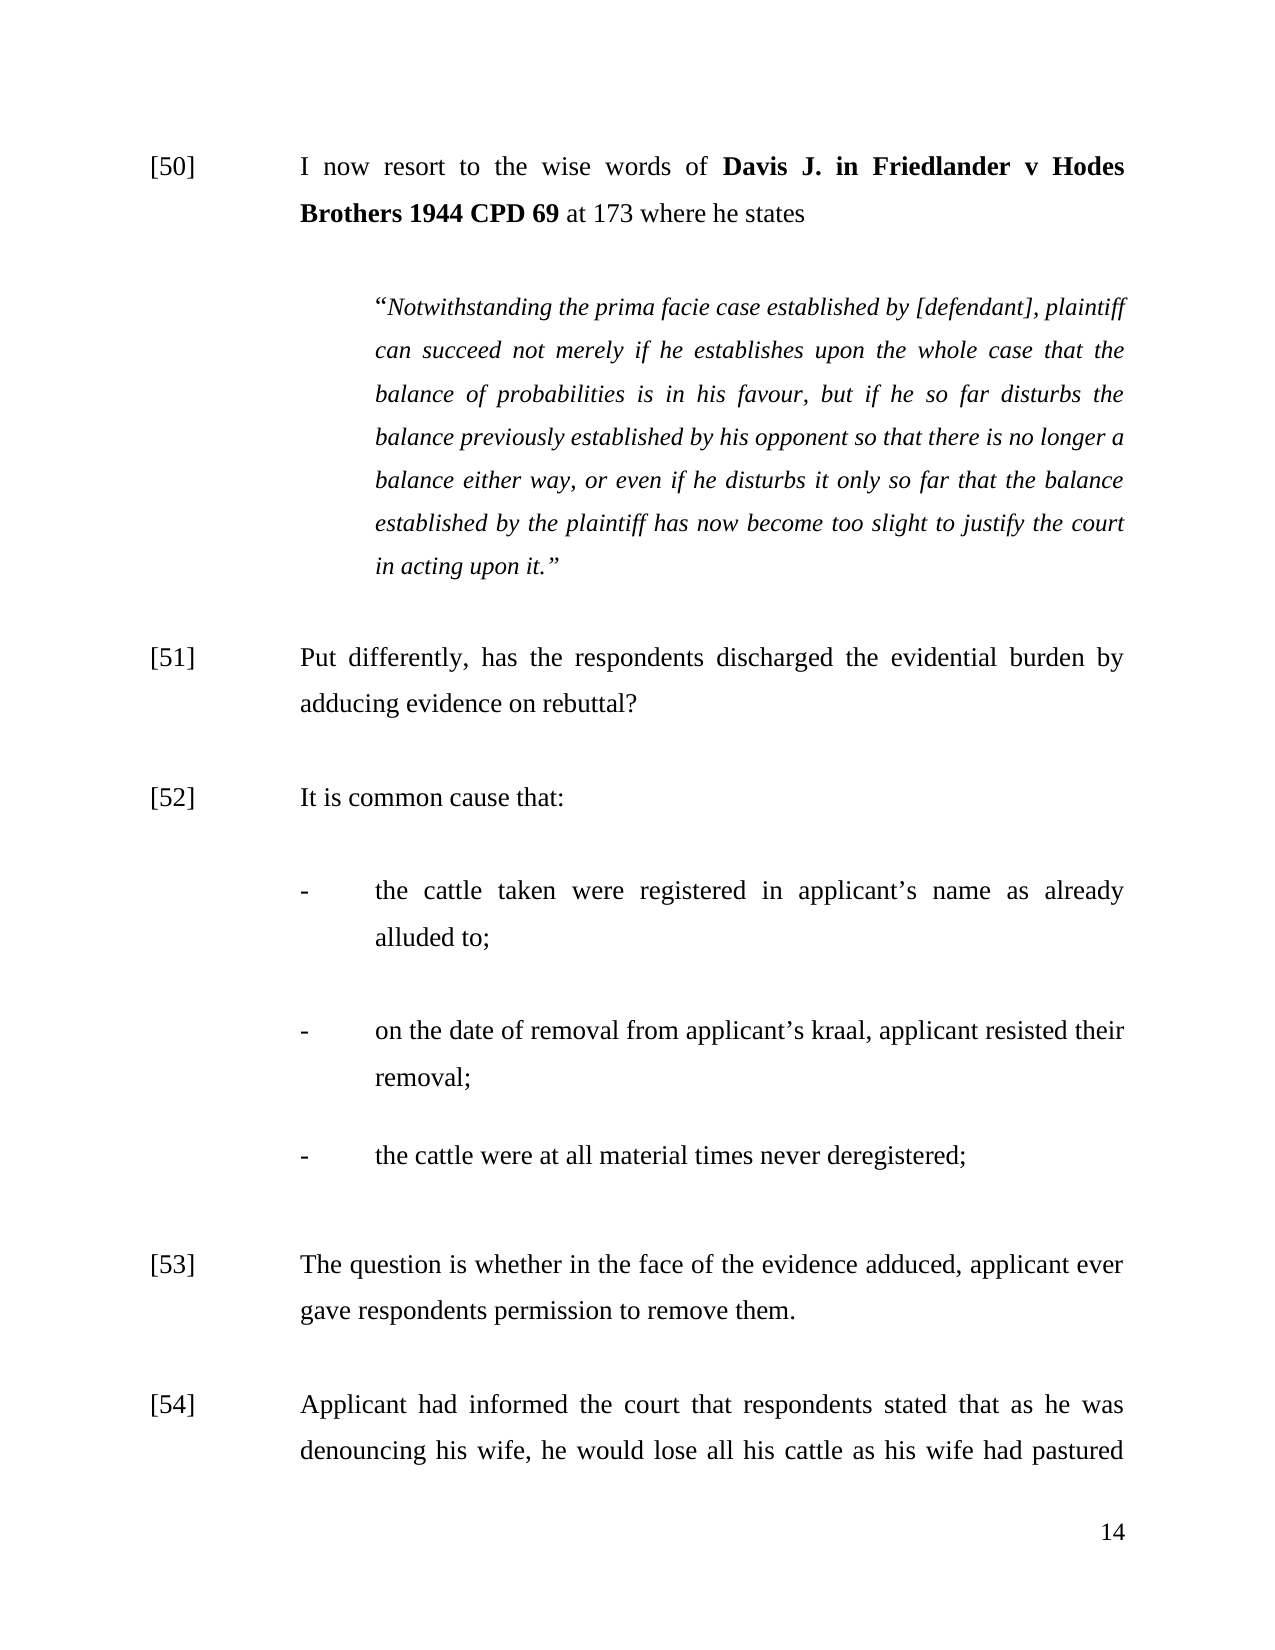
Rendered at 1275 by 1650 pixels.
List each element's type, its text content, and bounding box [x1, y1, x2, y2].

list the cattle were at all material times never deregistered; [300, 1139, 1125, 1170]
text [150, 1388, 1125, 1466]
text [52] It is common cause that: [150, 781, 1125, 812]
text [50] I now resort to the wise words of Davis J. in Friedlander v Hodes Brothers 1944 CPD 69 at 173 where he states [150, 150, 1125, 228]
text [51] Put differently, has the respondents discharged the evidential burden by adducing evidence on rebuttal? [150, 641, 1125, 719]
list on the date of removal from applicant’s kraal, applicant resisted their removal; [300, 1014, 1125, 1092]
text [53] The question is whether in the face of the evidence adduced, applicant ever gave respondents permission to remove them. [150, 1248, 1125, 1326]
text “Notwithstanding the prima facie case established by [defendant], plaintiff can succeed not merely if he establishes upon the whole case that the balance of probabilities is in his favour, but if he so far disturbs the balance previously established by his opponent so that there is no longer a balance either way, or even if he disturbs it only so far that the balance established by the plaintiff has now become too slight to justify the court in acting upon it.” [375, 290, 1125, 580]
list the cattle taken were registered in applicant’s name as already alluded to; [300, 874, 1125, 952]
